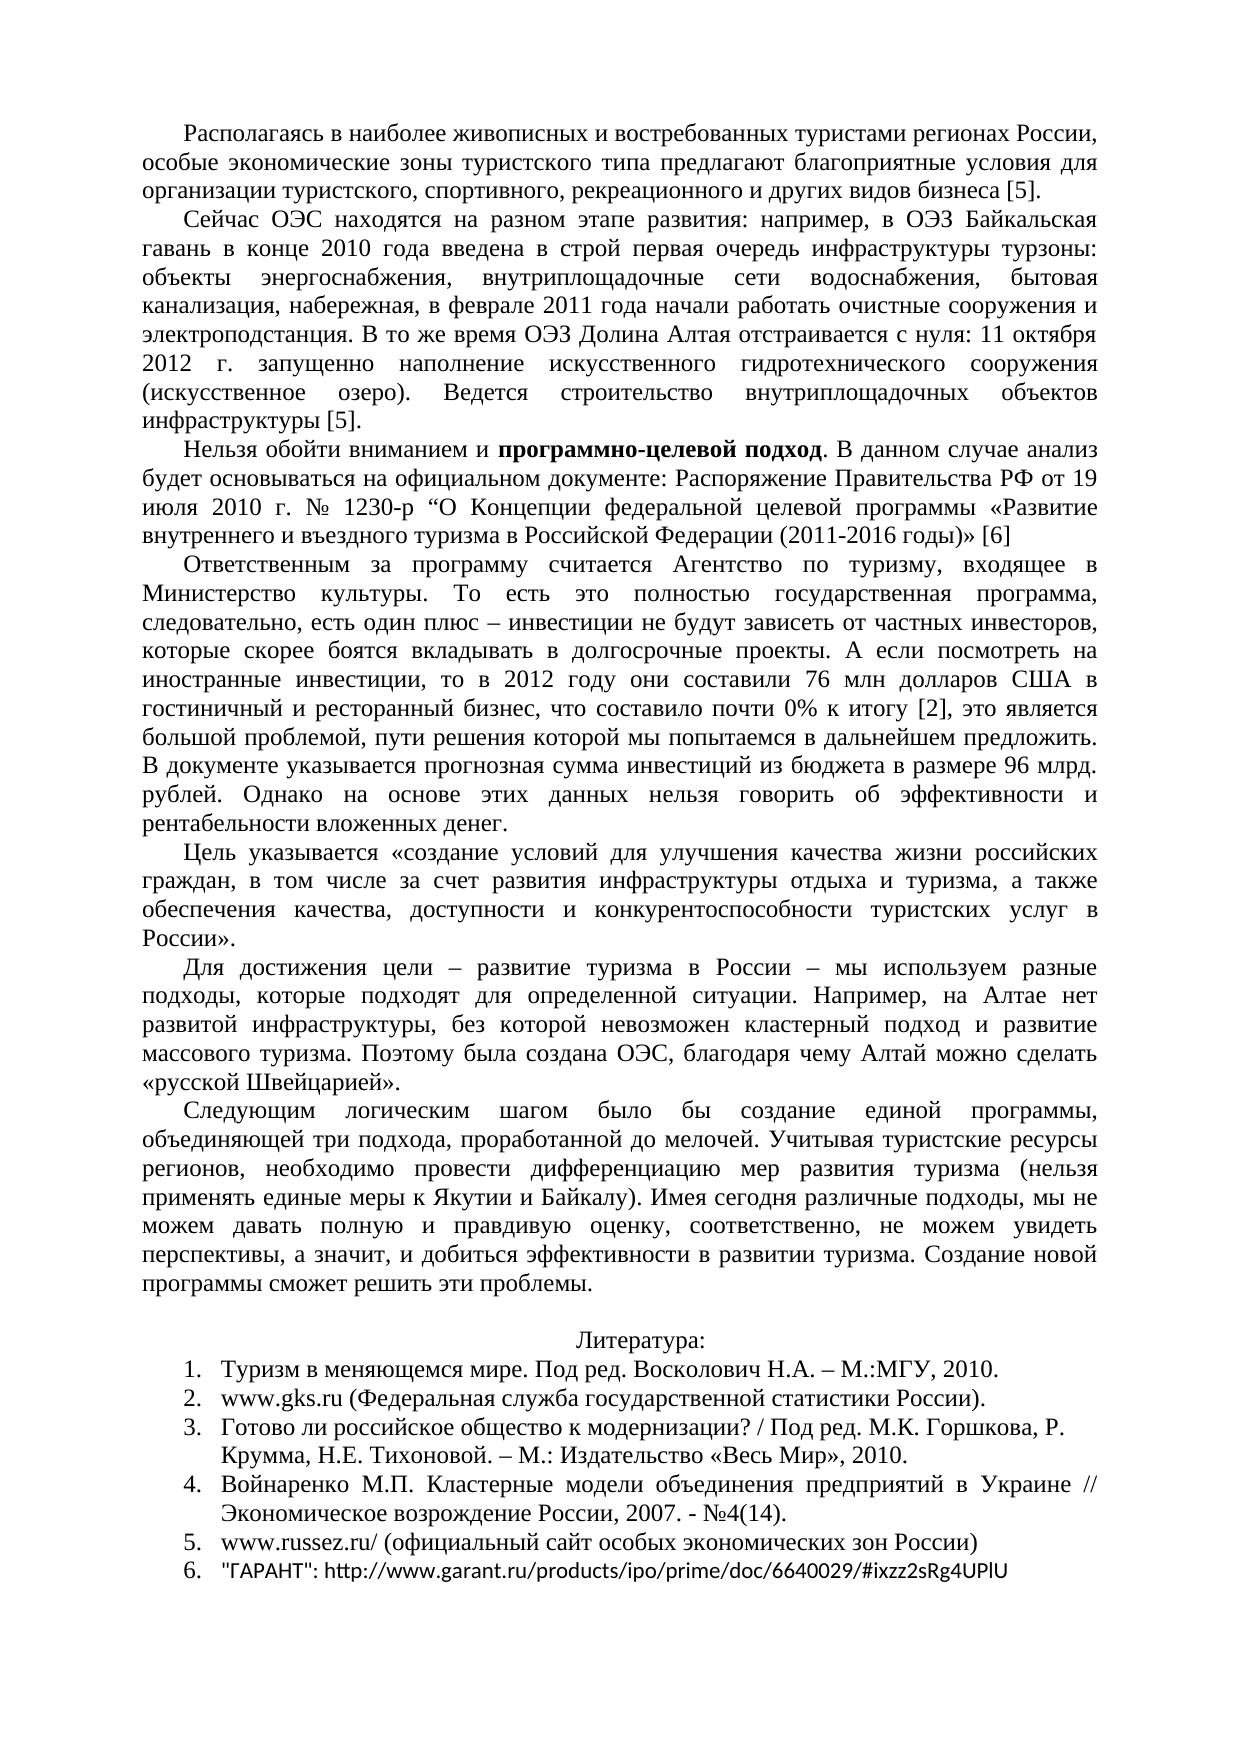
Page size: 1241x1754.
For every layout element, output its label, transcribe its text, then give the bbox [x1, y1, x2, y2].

text Ответственным за программу считается Агентство по туризму, входящее в Министерство культуры. То есть это полностью государственная программа, следовательно, есть один плюс – инвестиции не будут зависеть от частных инвесторов, которые скорее боятся вкладывать в долгосрочные проекты. А если посмотреть на иностранные инвестиции, то в 2012 году они составили 76 млн долларов США в гостиничный и ресторанный бизнес, что составило почти 0% к итогу [2], это является большой проблемой, пути решения которой мы попытаемся в дальнейшем предложить. В документе указывается прогнозная сумма инвестиций из бюджета в размере 96 млрд. рублей. Однако на основе этих данных нельзя говорить об эффективности и рентабельности вложенных денег. [142, 549, 1098, 837]
list Готово ли российское общество к модернизации? / Под ред. М.К. Горшкова, Р. Крумма, Н.Е. Тихоновой. – М.: Издательство «Весь Мир», 2010. [183, 1412, 1098, 1469]
text Сейчас ОЭС находятся на разном этапе развития: например, в ОЭЗ Байкальская гавань в конце 2010 года введена в строй первая очередь инфраструктуры турзоны: объекты энергоснабжения, внутриплощадочные сети водоснабжения, бытовая канализация, набережная, в феврале 2011 года начали работать очистные сооружения и электроподстанция. В то же время ОЭЗ Долина Алтая отстраивается с нуля: 11 октября 2012 г. запущенно наполнение искусственного гидротехнического сооружения (искусственное озеро). Ведется строительство внутриплощадочных объектов инфраструктуры [5]. [142, 204, 1098, 434]
list www.russez.ru/ (официальный сайт особых экономических зон России) [183, 1527, 1098, 1556]
list Туризм в меняющемся мире. Под ред. Восколович Н.А. – М.:МГУ, 2010. [183, 1354, 1098, 1383]
text Следующим логическим шагом было бы создание единой программы, объединяющей три подхода, проработанной до мелочей. Учитывая туристские ресурсы регионов, необходимо провести дифференциацию мер развития туризма (нельзя применять единые меры к Якутии и Байкалу). Имея сегодня различные подходы, мы не можем давать полную и правдивую оценку, соответственно, не можем увидеть перспективы, а значит, и добиться эффективности в развитии туризма. Создание новой программы сможет решить эти проблемы. [142, 1096, 1098, 1297]
text Для достижения цели – развитие туризма в России – мы используем разные подходы, которые подходят для определенной ситуации. Например, на Алтае нет развитой инфраструктуры, без которой невозможен кластерный подход и развитие массового туризма. Поэтому была создана ОЭС, благодаря чему Алтай можно сделать «русской Швейцарией». [142, 952, 1098, 1096]
text Цель указывается «создание условий для улучшения качества жизни российских граждан, в том числе за счет развития инфраструктуры отдыха и туризма, а также обеспечения качества, доступности и конкурентоспособности туристских услуг в России». [142, 837, 1098, 952]
list Войнаренко М.П. Кластерные модели объединения предприятий в Украине // Экономическое возрождение России, 2007. - №4(14). [183, 1469, 1098, 1527]
text Нельзя обойти вниманием и программно-целевой подход. В данном случае анализ будет основываться на официальном документе: Распоряжение Правительства РФ от 19 июля 2010 г. № 1230-р “О Концепции федеральной целевой программы «Развитие внутреннего и въездного туризма в Российской Федерации (2011-2016 годы)» [6] [142, 434, 1098, 549]
text Располагаясь в наиболее живописных и востребованных туристами регионах России, особые экономические зоны туристского типа предлагают благоприятные условия для организации туристского, спортивного, рекреационного и других видов бизнеса [5]. [142, 118, 1098, 204]
list "ГАРАНТ": http://www.garant.ru/products/ipo/prime/doc/6640029/#ixzz2sRg4UPlU [183, 1556, 1098, 1585]
list www.gks.ru (Федеральная служба государственной статистики России). [183, 1383, 1098, 1412]
text Литература: [142, 1326, 1098, 1354]
